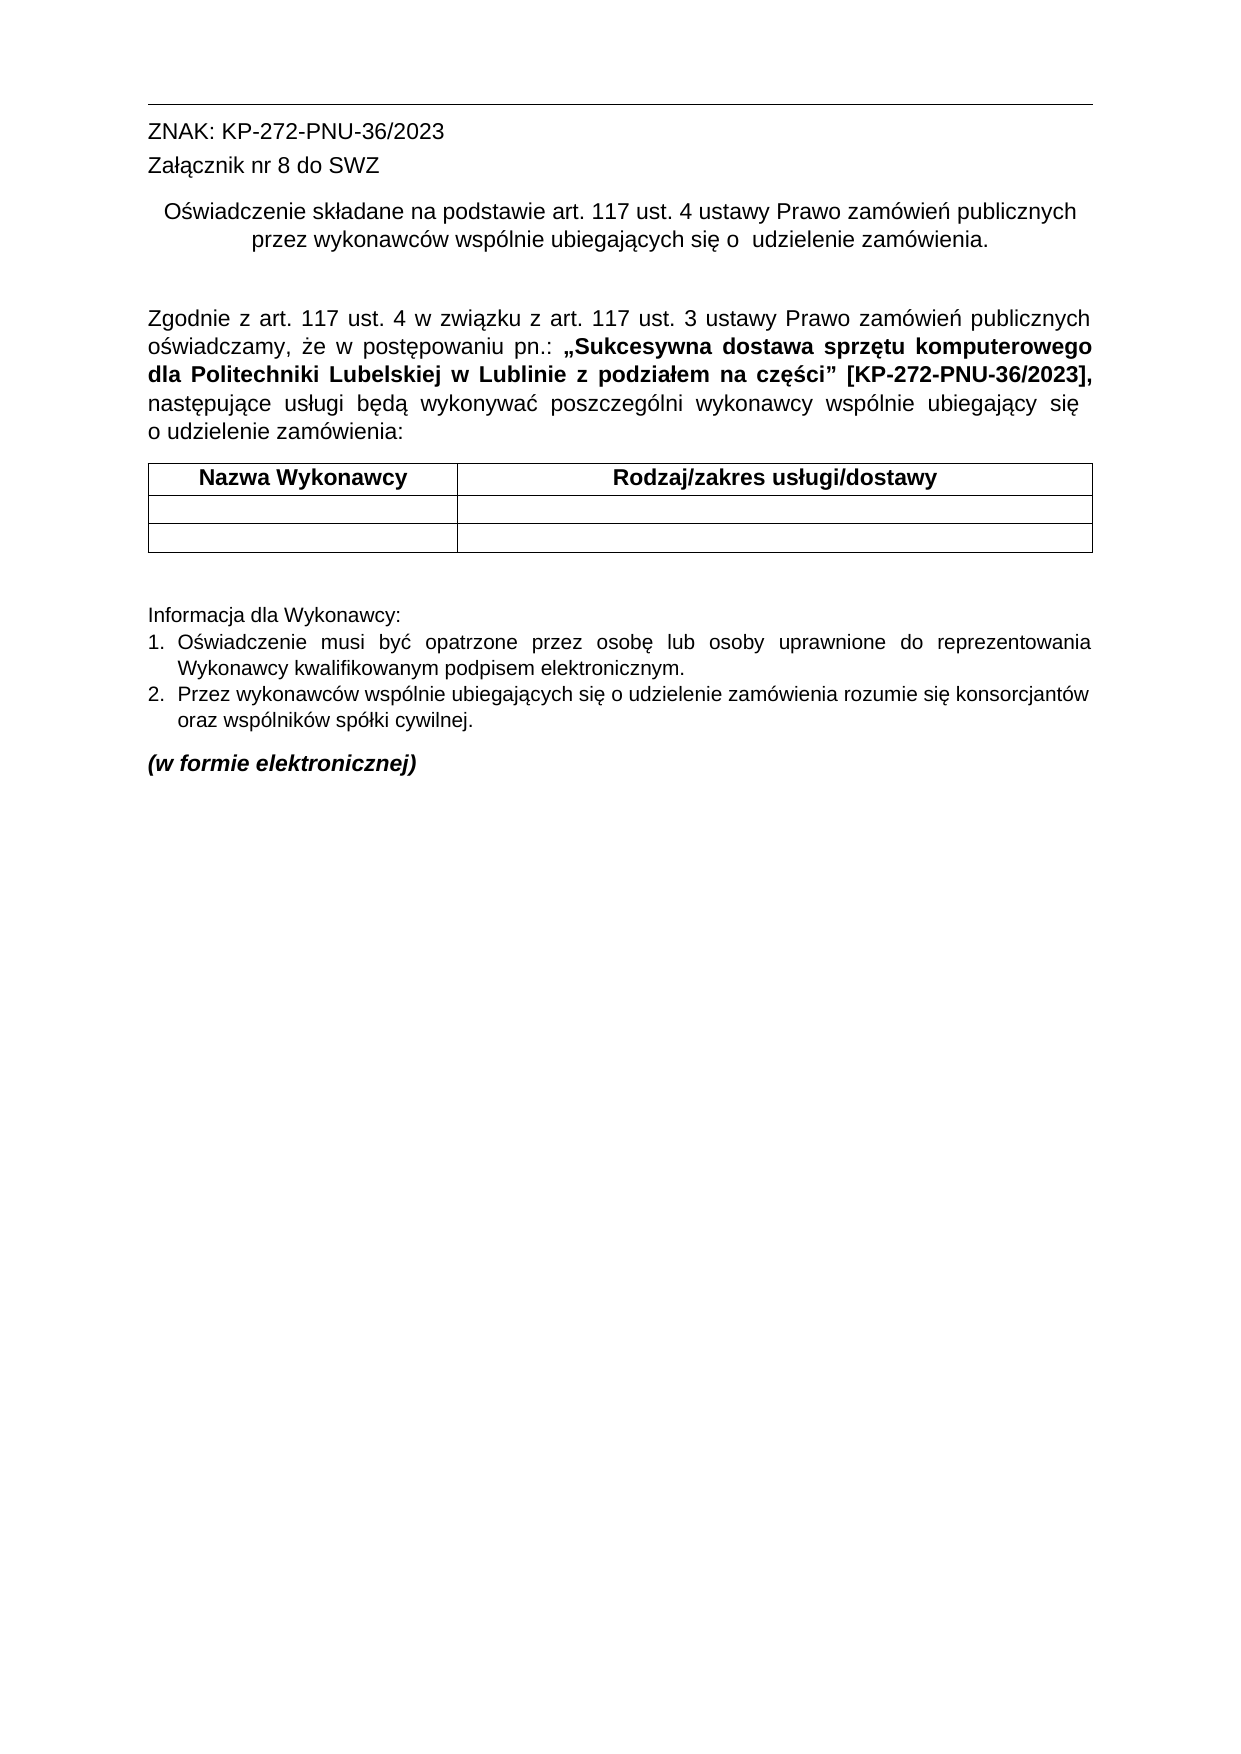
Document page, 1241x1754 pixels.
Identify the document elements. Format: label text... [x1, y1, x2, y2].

text (w formie elektronicznej) [148, 750, 1093, 777]
text ZNAK: KP-272-PNU-36/2023 [148, 118, 1093, 144]
list Przez wykonawców wspólnie ubiegających się o udzielenie zamówienia rozumie się konsorcjantów oraz wspólników spółki cywilnej. [148, 682, 1093, 732]
table_header Rodzaj/zakres usługi/dostawy [458, 464, 1092, 494]
text Informacja dla Wykonawcy: [148, 603, 1093, 627]
table_cell [149, 496, 457, 523]
text Oświadczenie składane na podstawie art. 117 ust. 4 ustawy Prawo zamówień publicznych przez wykonawców wspólnie ubiegających się o udzielenie zamówienia. [148, 198, 1093, 252]
table_cell [458, 496, 1092, 523]
list Oświadczenie musi być opatrzone przez osobę lub osoby uprawnione do reprezentowania Wykonawcy kwalifikowanym podpisem elektronicznym. [148, 630, 1093, 680]
table_header Nazwa Wykonawcy [149, 464, 457, 494]
text Zgodnie z art. 117 ust. 4 w związku z art. 117 ust. 3 ustawy Prawo zamówień publicznych oświadczamy, że w postępowaniu pn.: „Sukcesywna dostawa sprzętu komputerowego dla Politechniki Lubelskiej w Lublinie z podziałem na części” [KP-272-PNU-36/2023], następujące usługi będą wykonywać poszczególni wykonawcy wspólnie ubiegający się o udzielenie zamówienia: [148, 304, 1093, 444]
table_cell [149, 524, 457, 552]
table_cell [458, 524, 1092, 552]
text Załącznik nr 8 do SWZ [148, 152, 1093, 179]
